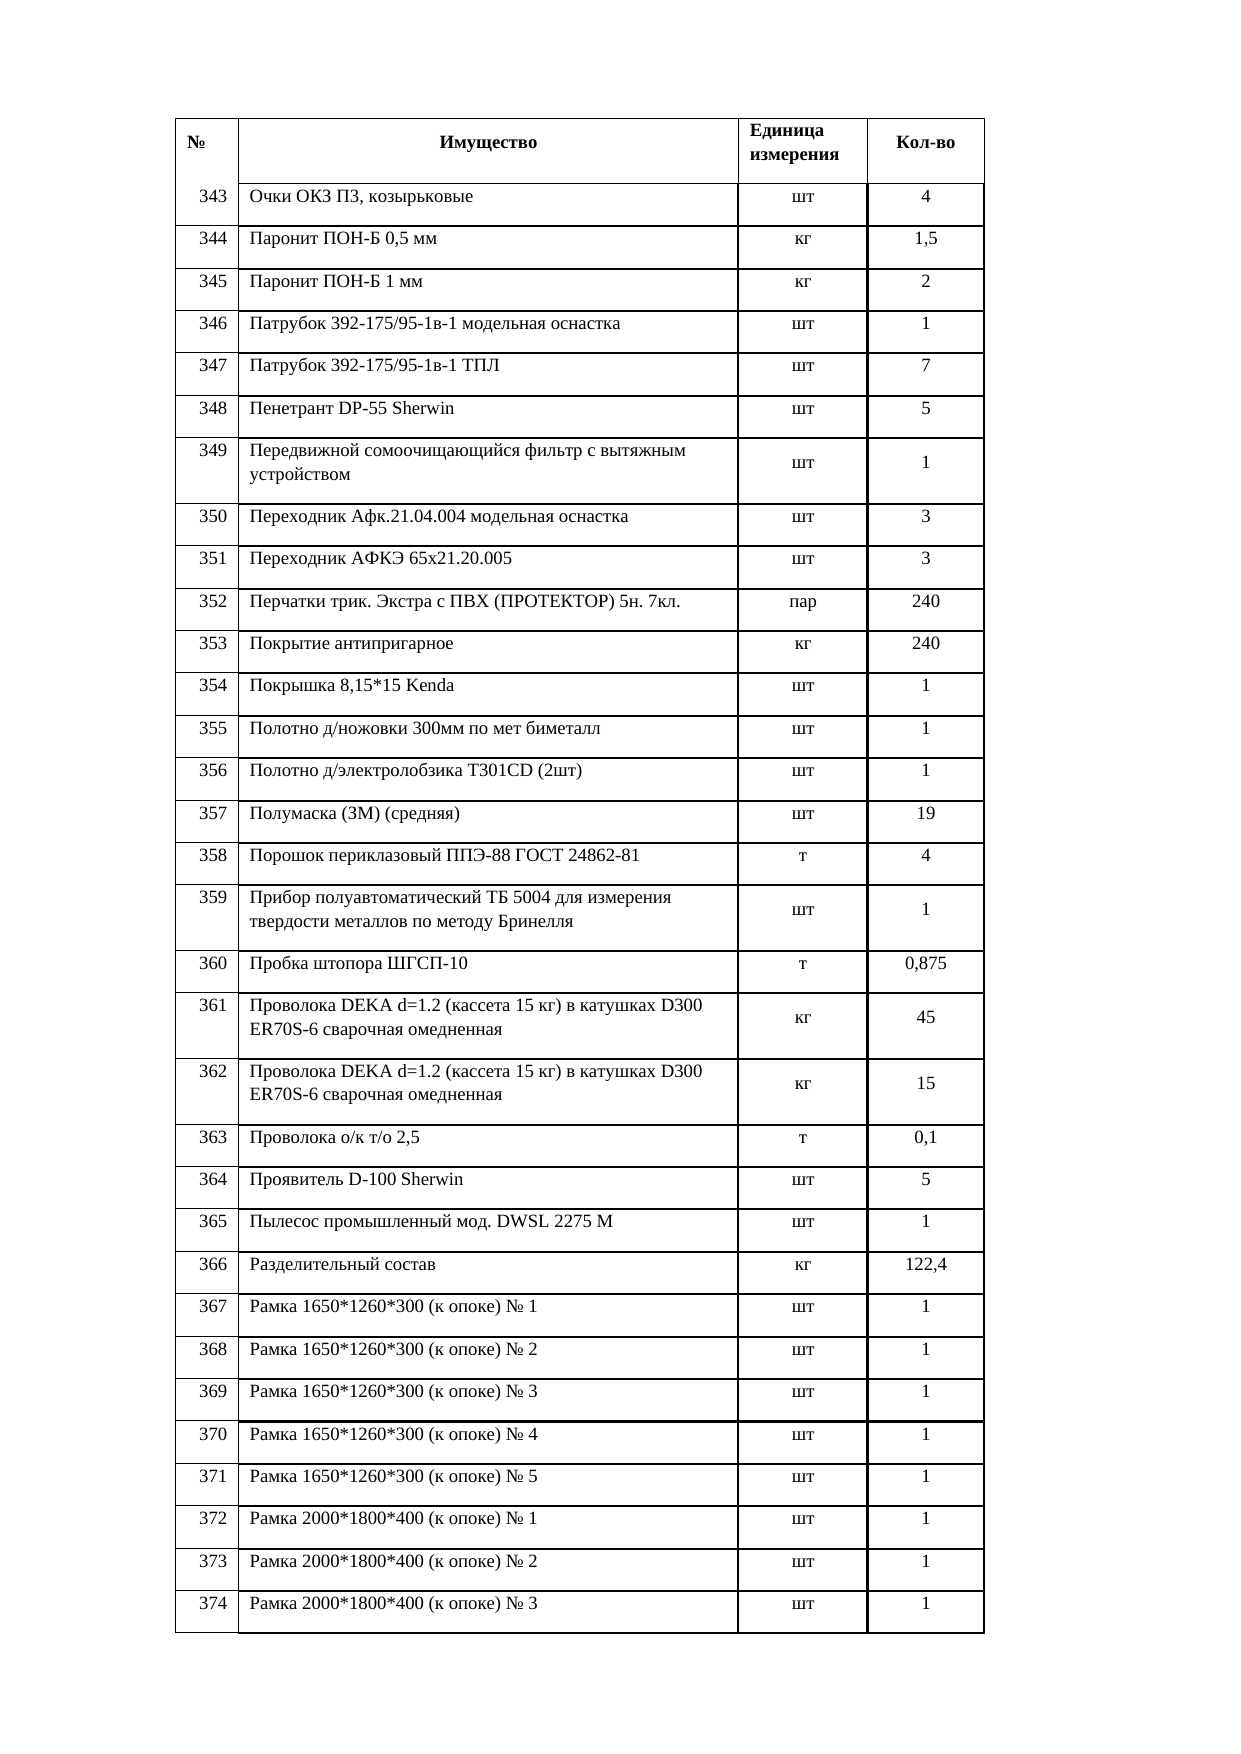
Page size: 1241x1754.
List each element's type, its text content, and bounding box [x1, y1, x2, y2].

table_cell 240 [869, 632, 983, 672]
table_cell Пенетрант DP-55 Sherwin [239, 397, 737, 437]
table_cell 347 [176, 353, 238, 395]
table_cell 345 [176, 269, 238, 310]
table_cell 354 [176, 673, 238, 715]
table_cell 5 [869, 397, 983, 437]
table_cell шт [739, 1210, 866, 1251]
table_cell Рамка 1650*1260*300 (к опоке) № 5 [239, 1465, 737, 1505]
table_cell шт [739, 1338, 866, 1378]
table_cell 1 [869, 1465, 983, 1505]
table_cell 363 [176, 1125, 238, 1166]
table_cell шт [739, 1550, 866, 1590]
table_cell 361 [176, 993, 238, 1058]
table_cell 371 [176, 1464, 238, 1505]
table_cell Переходник Афк.21.04.004 модельная оснастка [239, 505, 737, 545]
table_cell 374 [176, 1591, 238, 1632]
table_cell 344 [176, 226, 238, 267]
table_cell шт [739, 1423, 866, 1463]
table_cell Прибор полуавтоматический ТБ 5004 для измерения твердости металлов по методу Бринелля [239, 886, 737, 950]
table_cell шт [739, 439, 866, 503]
table_cell Патрубок 392-175/95-1в-1 модельная оснастка [239, 312, 737, 352]
table_header Единица измерения [739, 119, 867, 183]
table_cell 368 [176, 1337, 238, 1378]
table_cell т [739, 952, 866, 992]
table_cell 366 [176, 1252, 238, 1293]
table_cell Покрытие антипригарное [239, 632, 737, 672]
table_cell 357 [176, 801, 238, 842]
table_cell пар [739, 590, 866, 630]
table_cell 1 [869, 1507, 983, 1547]
table_cell шт [739, 674, 866, 715]
table_cell кг [739, 227, 866, 267]
table_cell 45 [869, 994, 983, 1058]
table_cell Полотно д/электролобзика Т301CD (2шт) [239, 759, 737, 799]
table_cell 360 [176, 951, 238, 992]
table_cell кг [739, 632, 866, 672]
table_cell 1 [869, 1295, 983, 1336]
table_cell 373 [176, 1549, 238, 1590]
table_cell 367 [176, 1294, 238, 1336]
table_cell Очки ОКЗ П3, козырьковые [239, 184, 737, 225]
table_cell 372 [176, 1506, 238, 1547]
table_cell кг [739, 1060, 866, 1123]
table_cell 365 [176, 1209, 238, 1251]
table_cell Проволока DEKA d=1.2 (кассета 15 кг) в катушках D300 ER70S-6 сварочная омедненная [239, 1060, 737, 1123]
table_cell 3 [869, 505, 983, 545]
table_cell Рамка 1650*1260*300 (к опоке) № 2 [239, 1338, 737, 1378]
table_cell кг [739, 994, 866, 1058]
table_cell шт [739, 802, 866, 842]
table_cell 349 [176, 438, 238, 503]
table_cell 122,4 [869, 1253, 983, 1293]
table_cell Паронит ПОН-Б 1 мм [239, 270, 737, 310]
table_cell кг [739, 270, 866, 310]
table_cell шт [739, 354, 866, 395]
table_cell 5 [869, 1168, 983, 1208]
table_cell шт [739, 1592, 866, 1632]
table_cell Рамка 1650*1260*300 (к опоке) № 4 [239, 1423, 737, 1463]
table_cell шт [739, 312, 866, 352]
table_cell 358 [176, 843, 238, 884]
table_cell 3 [869, 547, 983, 587]
table_cell Перчатки трик. Экстра с ПВХ (ПРОТЕКТОР) 5н. 7кл. [239, 590, 737, 630]
table_cell Патрубок 392-175/95-1в-1 ТПЛ [239, 354, 737, 395]
table_header № [176, 119, 238, 183]
table_cell 240 [869, 590, 983, 630]
table_cell т [739, 844, 866, 884]
table_cell шт [739, 1380, 866, 1420]
table_cell 0,1 [869, 1126, 983, 1166]
table_cell 353 [176, 631, 238, 672]
table_cell Пылесос промышленный мод. DWSL 2275 M [239, 1210, 737, 1251]
table_cell Передвижной сомоочищающийся фильтр с вытяжным устройством [239, 439, 737, 503]
table_cell 1 [869, 886, 983, 950]
table_cell 359 [176, 885, 238, 950]
table_cell Паронит ПОН-Б 0,5 мм [239, 227, 737, 267]
table_cell 346 [176, 311, 238, 352]
table_cell 343 [176, 183, 238, 225]
table_cell 1 [869, 439, 983, 503]
table_cell 1 [869, 1338, 983, 1378]
table_cell Проявитель D-100 Sherwin [239, 1168, 737, 1208]
table_cell Рамка 2000*1800*400 (к опоке) № 1 [239, 1507, 737, 1547]
table_cell Порошок периклазовый ППЭ-88 ГОСТ 24862-81 [239, 844, 737, 884]
table_cell 352 [176, 589, 238, 630]
table_cell 350 [176, 504, 238, 545]
table_cell Полотно д/ножовки 300мм по мет биметалл [239, 717, 737, 757]
table_cell 15 [869, 1060, 983, 1123]
table_cell шт [739, 184, 866, 225]
table_cell 1 [869, 1210, 983, 1251]
table_cell Полумаска (ЗМ) (средняя) [239, 802, 737, 842]
table_cell шт [739, 886, 866, 950]
table_cell Переходник АФКЭ 65х21.20.005 [239, 547, 737, 587]
table_cell 1 [869, 674, 983, 715]
table_cell 2 [869, 270, 983, 310]
table_cell 1 [869, 1592, 983, 1632]
table_cell шт [739, 1168, 866, 1208]
table_cell Рамка 1650*1260*300 (к опоке) № 1 [239, 1295, 737, 1336]
table_cell Пробка штопора ШГСП-10 [239, 952, 737, 992]
table_cell 1 [869, 1423, 983, 1463]
table_cell Разделительный состав [239, 1253, 737, 1293]
table_cell Проволока DEKA d=1.2 (кассета 15 кг) в катушках D300 ER70S-6 сварочная омедненная [239, 994, 737, 1058]
table_cell шт [739, 1295, 866, 1336]
table_cell 1 [869, 759, 983, 799]
table_cell Проволока о/к т/о 2,5 [239, 1126, 737, 1166]
table_header Имущество [239, 119, 738, 183]
table_cell шт [739, 717, 866, 757]
table_cell 362 [176, 1059, 238, 1123]
table_cell 370 [176, 1421, 238, 1463]
table_cell шт [739, 1507, 866, 1547]
table_cell 4 [869, 184, 983, 225]
table_cell 364 [176, 1167, 238, 1208]
table_cell 348 [176, 396, 238, 437]
table_cell 1,5 [869, 227, 983, 267]
table_cell 1 [869, 717, 983, 757]
table_cell 1 [869, 1550, 983, 1590]
table_cell шт [739, 397, 866, 437]
table_cell шт [739, 759, 866, 799]
table_cell шт [739, 1465, 866, 1505]
table_cell 1 [869, 312, 983, 352]
table_cell 1 [869, 1380, 983, 1420]
table_header Кол-во [868, 119, 984, 183]
table_cell кг [739, 1253, 866, 1293]
table_cell Покрышка 8,15*15 Kenda [239, 674, 737, 715]
table_cell 7 [869, 354, 983, 395]
table_cell шт [739, 547, 866, 587]
table_cell Рамка 1650*1260*300 (к опоке) № 3 [239, 1380, 737, 1420]
table_cell Рамка 2000*1800*400 (к опоке) № 2 [239, 1550, 737, 1590]
table_cell 19 [869, 802, 983, 842]
table_cell 355 [176, 716, 238, 757]
table_cell 4 [869, 844, 983, 884]
table_cell 0,875 [869, 952, 983, 992]
table_cell 369 [176, 1379, 238, 1420]
table_cell Рамка 2000*1800*400 (к опоке) № 3 [239, 1592, 737, 1632]
table_cell шт [739, 505, 866, 545]
table_cell 351 [176, 546, 238, 587]
table_cell т [739, 1126, 866, 1166]
table_cell 356 [176, 758, 238, 799]
